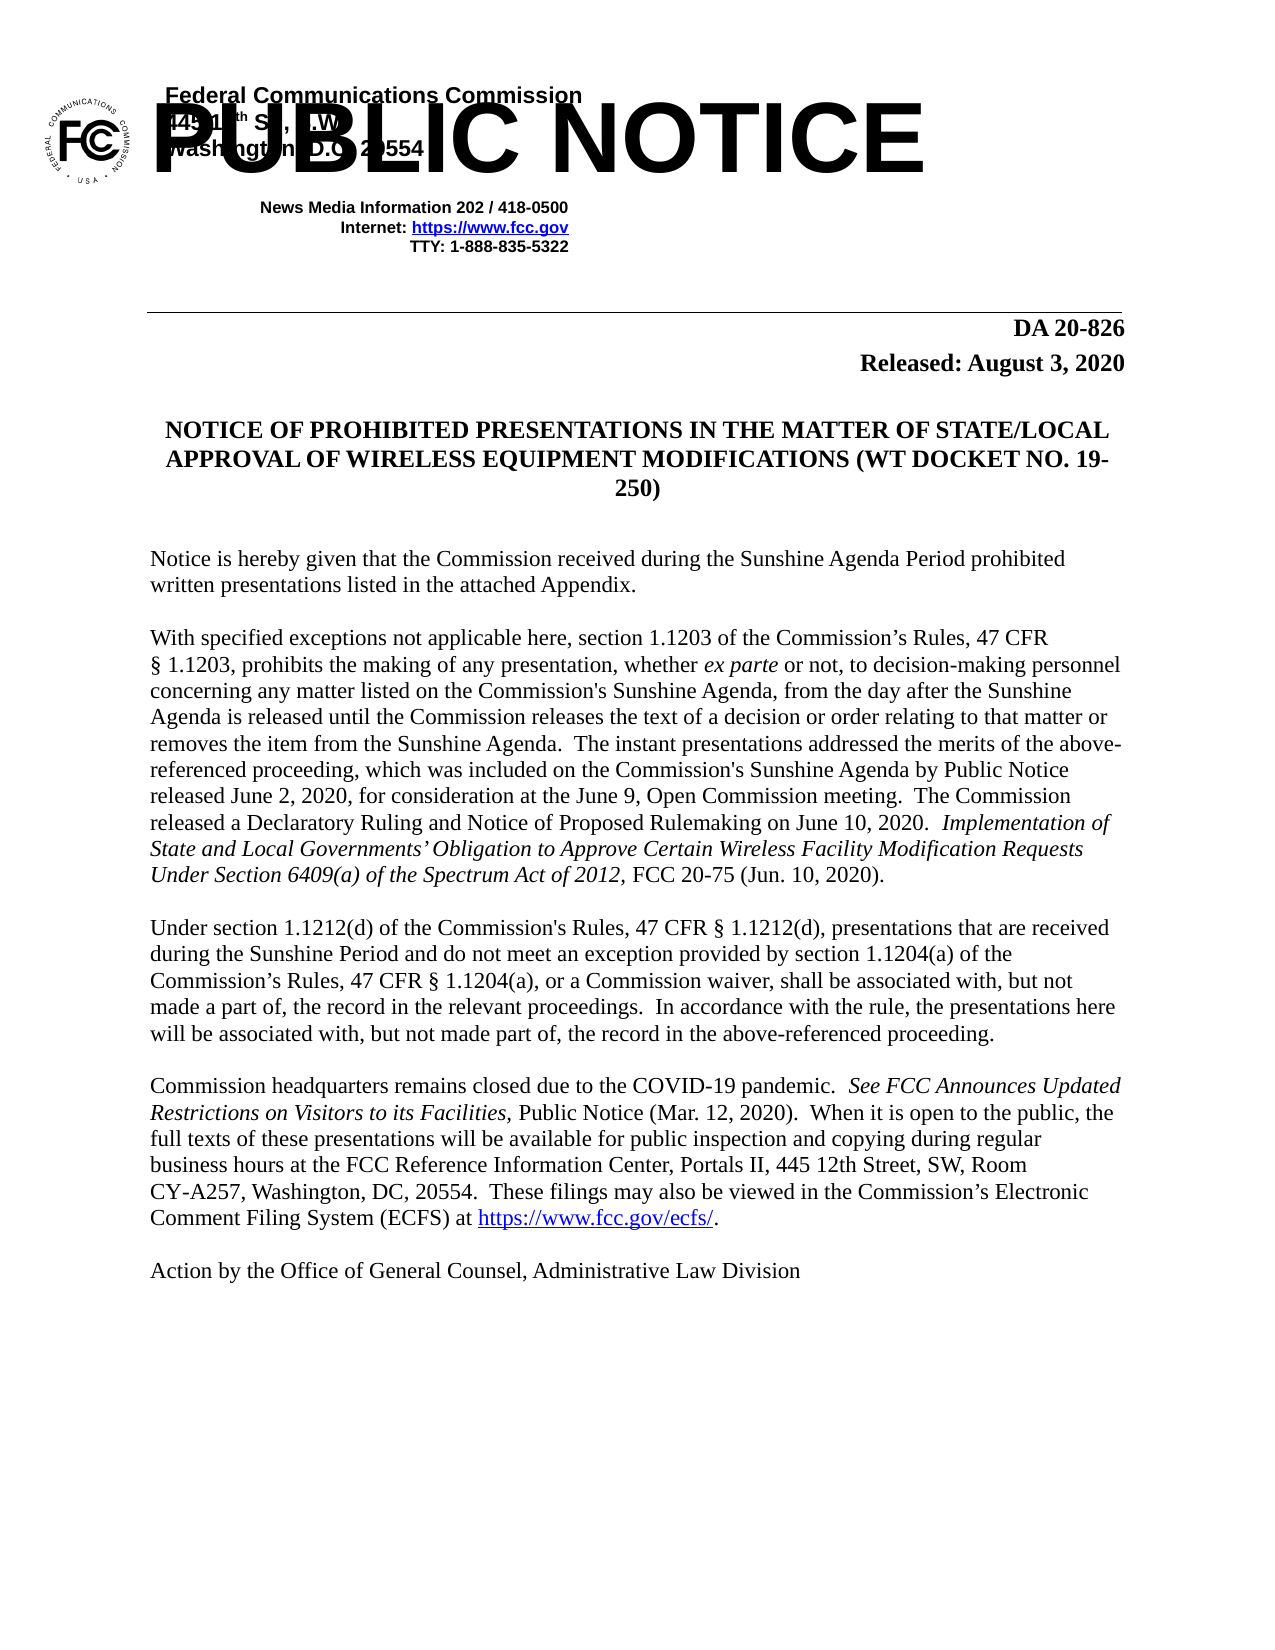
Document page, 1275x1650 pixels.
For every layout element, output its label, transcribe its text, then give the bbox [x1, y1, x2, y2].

text Notice is hereby given that the Commission received during the Sunshine Agenda Period prohibited written presentations listed in the attached Appendix. [150, 545, 1125, 598]
text NOTICE OF PROHIBITED PRESENTATIONS IN THE MATTER OF STATE/LOCAL APPROVAL OF WIRELESS EQUIPMENT MODIFICATIONS (WT DOCKET NO. 19-250) [150, 415, 1125, 501]
text With specified exceptions not applicable here, section 1.1203 of the Commission’s Rules, 47 CFR § 1.1203, prohibits the making of any presentation, whether ex parte or not, to decision-making personnel concerning any matter listed on the Commission's Sunshine Agenda, from the day after the Sunshine Agenda is released until the Commission releases the text of a decision or order relating to that matter or removes the item from the Sunshine Agenda. The instant presentations addressed the merits of the above-referenced proceeding, which was included on the Commission's Sunshine Agenda by Public Notice released June 2, 2020, for consideration at the June 9, Open Commission meeting. The Commission released a Declaratory Ruling and Notice of Proposed Rulemaking on June 10, 2020. Implementation of State and Local Governments’ Obligation to Approve Certain Wireless Facility Modification Requests Under Section 6409(a) of the Spectrum Act of 2012, FCC 20-75 (Jun. 10, 2020). [150, 624, 1125, 888]
text Commission headquarters remains closed due to the COVID-19 pandemic. See FCC Announces Updated Restrictions on Visitors to its Facilities, Public Notice (Mar. 12, 2020). When it is open to the public, the full texts of these presentations will be available for public inspection and copying during regular business hours at the FCC Reference Information Center, Portals II, 445 12th Street, SW, Room CY-A257, Washington, DC, 20554. These filings may also be viewed in the Commission’s Electronic Comment Filing System (ECFS) at https://www.fcc.gov/ecfs/. [150, 1072, 1125, 1230]
text Action by the Office of General Counsel, Administrative Law Division [150, 1257, 1125, 1283]
text DA 20-826 [150, 313, 1125, 342]
text Under section 1.1212(d) of the Commission's Rules, 47 CFR § 1.1212(d), presentations that are received during the Sunshine Period and do not meet an exception provided by section 1.1204(a) of the Commission’s Rules, 47 CFR § 1.1204(a), or a Commission waiver, shall be associated with, but not made a part of, the record in the relevant proceedings. In accordance with the rule, the presentations here will be associated with, but not made part of, the record in the above-referenced proceeding. [150, 914, 1125, 1046]
text Released: August 3, 2020 [150, 348, 1125, 377]
